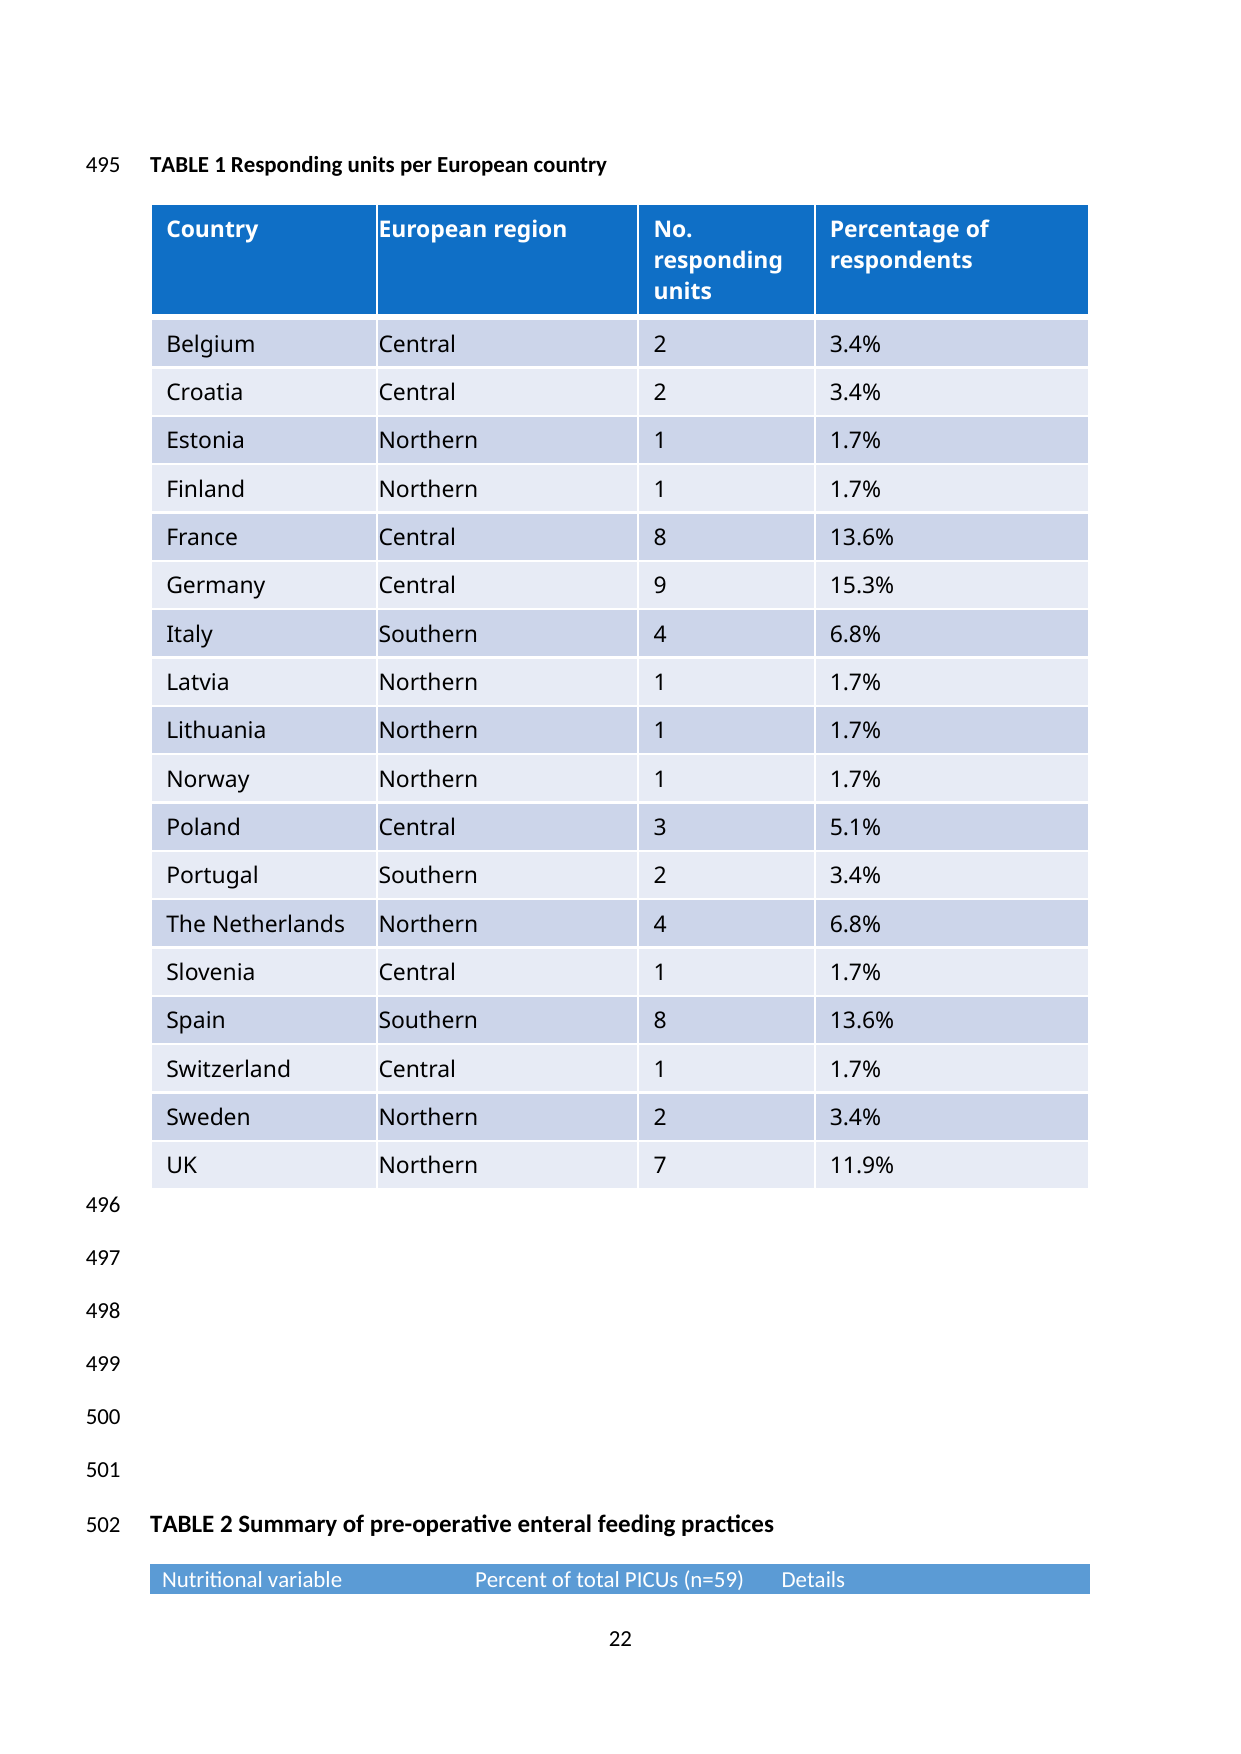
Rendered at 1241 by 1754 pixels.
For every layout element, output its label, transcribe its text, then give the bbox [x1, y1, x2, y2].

table_cell Switzerland [152, 1045, 376, 1091]
table_cell France [152, 514, 376, 560]
table_cell 1 [639, 755, 814, 801]
table_cell Central [378, 514, 637, 560]
table_cell Germany [152, 562, 376, 608]
table_cell Lithuania [152, 707, 376, 753]
table_cell Central [378, 562, 637, 608]
table_cell Finland [152, 465, 376, 511]
table_cell 1 [639, 465, 814, 511]
table_cell Poland [152, 804, 376, 850]
table_cell Central [378, 369, 637, 415]
table_cell Southern [378, 610, 637, 656]
table_cell 3.4% [816, 1094, 1088, 1140]
table_cell Central [378, 1045, 637, 1091]
table_cell 1 [639, 1045, 814, 1091]
table_cell 9 [639, 562, 814, 608]
table_cell 11.9% [816, 1142, 1088, 1188]
table_cell The Netherlands [152, 900, 376, 946]
table_cell Central [378, 804, 637, 850]
table_cell 1 [639, 417, 814, 463]
table_cell 3.4% [816, 369, 1088, 415]
table_cell Northern [378, 659, 637, 705]
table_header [464, 1565, 770, 1593]
table_header European region [378, 205, 637, 314]
table_cell 1.7% [816, 707, 1088, 753]
table_cell Portugal [152, 852, 376, 898]
table_cell 2 [639, 1094, 814, 1140]
table_cell 3 [639, 804, 814, 850]
table_cell 2 [639, 852, 814, 898]
table_cell 2 [639, 369, 814, 415]
table_cell 13.6% [816, 997, 1088, 1043]
table_cell 7 [639, 1142, 814, 1188]
table_cell 1.7% [816, 755, 1088, 801]
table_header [151, 1565, 463, 1593]
table_cell Latvia [152, 659, 376, 705]
table_cell 15.3% [816, 562, 1088, 608]
table_cell 5.1% [816, 804, 1088, 850]
table_cell Northern [378, 465, 637, 511]
text TABLE 2 Summary of pre-operative enteral feeding practices [150, 1508, 1090, 1539]
table_header Percentage of respondents [816, 205, 1088, 314]
table_cell 1 [639, 707, 814, 753]
table_cell Belgium [152, 320, 376, 366]
table_header Country [152, 205, 376, 314]
table_cell 13.6% [816, 514, 1088, 560]
table_cell 8 [639, 997, 814, 1043]
table_cell Northern [378, 1142, 637, 1188]
table_cell Northern [378, 900, 637, 946]
table_cell Slovenia [152, 949, 376, 995]
table_cell Croatia [152, 369, 376, 415]
table_cell 8 [639, 514, 814, 560]
table_cell UK [152, 1142, 376, 1188]
table_cell Northern [378, 755, 637, 801]
table_cell 1.7% [816, 659, 1088, 705]
text TABLE 1 Responding units per European country [150, 150, 1090, 178]
table_cell 1.7% [816, 1045, 1088, 1091]
table_cell 1.7% [816, 417, 1088, 463]
table_cell 4 [639, 900, 814, 946]
table_header No. responding units [639, 205, 814, 314]
table_cell Northern [378, 1094, 637, 1140]
table_cell Italy [152, 610, 376, 656]
table_cell 3.4% [816, 320, 1088, 366]
table_cell Spain [152, 997, 376, 1043]
table_cell Southern [378, 997, 637, 1043]
table_cell 2 [639, 320, 814, 366]
table_cell Sweden [152, 1094, 376, 1140]
table_cell Central [378, 320, 637, 366]
table_cell Estonia [152, 417, 376, 463]
table_cell 4 [639, 610, 814, 656]
table_cell 1 [639, 659, 814, 705]
table_cell 1.7% [816, 949, 1088, 995]
table_header Details [771, 1565, 1089, 1593]
table_cell Norway [152, 755, 376, 801]
table_cell 3.4% [816, 852, 1088, 898]
table_cell 6.8% [816, 610, 1088, 656]
table_cell Northern [378, 417, 637, 463]
table_cell Southern [378, 852, 637, 898]
table_cell 6.8% [816, 900, 1088, 946]
table_cell Northern [378, 707, 637, 753]
table_cell 1 [639, 949, 814, 995]
table_cell Central [378, 949, 637, 995]
table_cell 1.7% [816, 465, 1088, 511]
